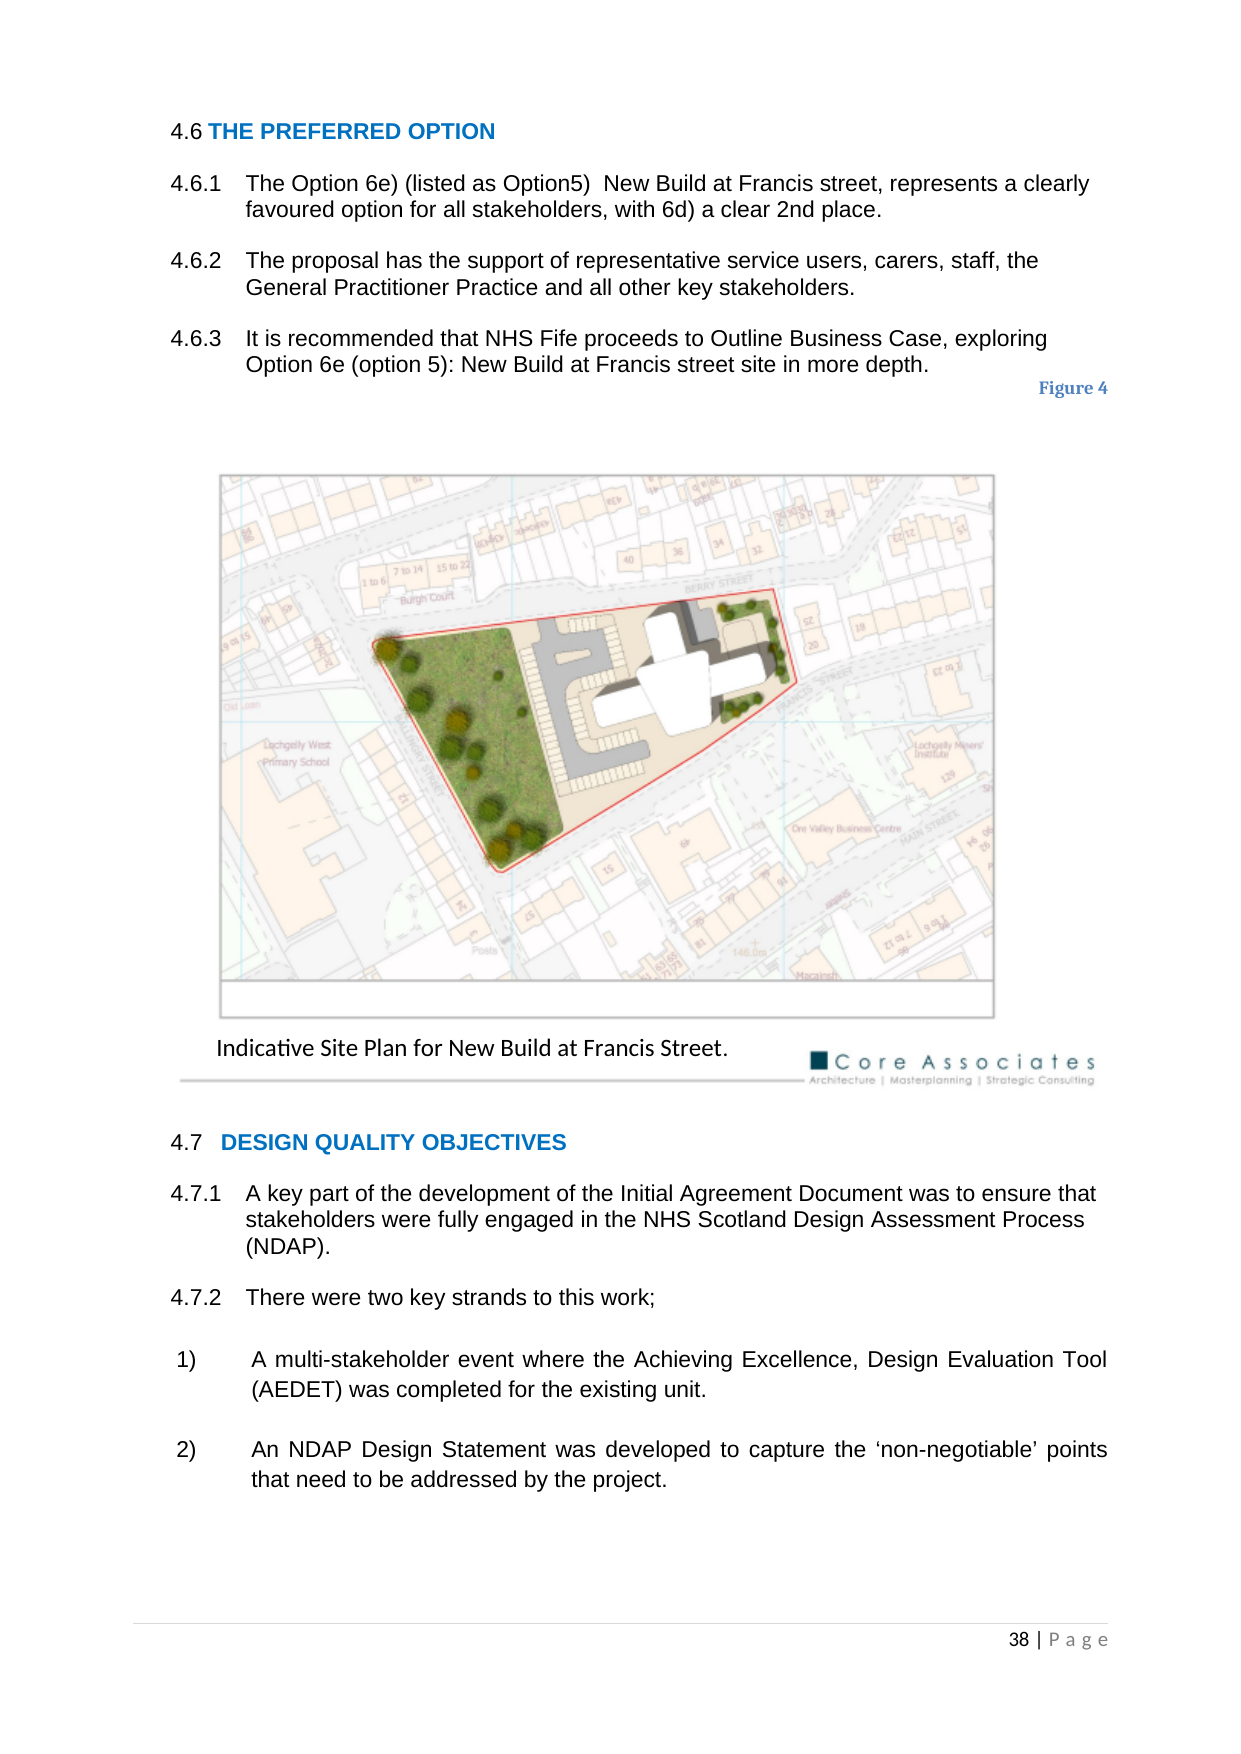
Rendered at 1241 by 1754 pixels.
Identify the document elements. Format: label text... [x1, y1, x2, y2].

list The proposal has the support of representative service users, carers, staff, the General Practitioner Practice and all other key stakeholders. [170, 247, 1108, 300]
list DESIGN QUALITY OBJECTIVES [170, 1129, 1108, 1155]
list An NDAP Design Statement was developed to capture the ‘non-negotiable’ points that need to be addressed by the project. [176, 1436, 1108, 1493]
list There were two key strands to this work; [170, 1284, 1108, 1311]
list A key part of the development of the Initial Agreement Document was to ensure that stakeholders were fully engaged in the NHS Scotland Design Assessment Process (NDAP). [170, 1180, 1108, 1259]
list It is recommended that NHS Fife proceeds to Outline Business Case, exploring Option 6e (option 5): New Build at Francis street site in more depth. [170, 325, 1108, 378]
list A multi-stakeholder event where the Achieving Excellence, Design Evaluation Tool (AEDET) was completed for the existing unit. [176, 1346, 1108, 1402]
list THE PREFERRED OPTION [170, 118, 1108, 144]
list The Option 6e) (listed as Option5) New Build at Francis street, represents a clearly favoured option for all stakeholders, with 6d) a clear 2nd place. [170, 169, 1108, 222]
